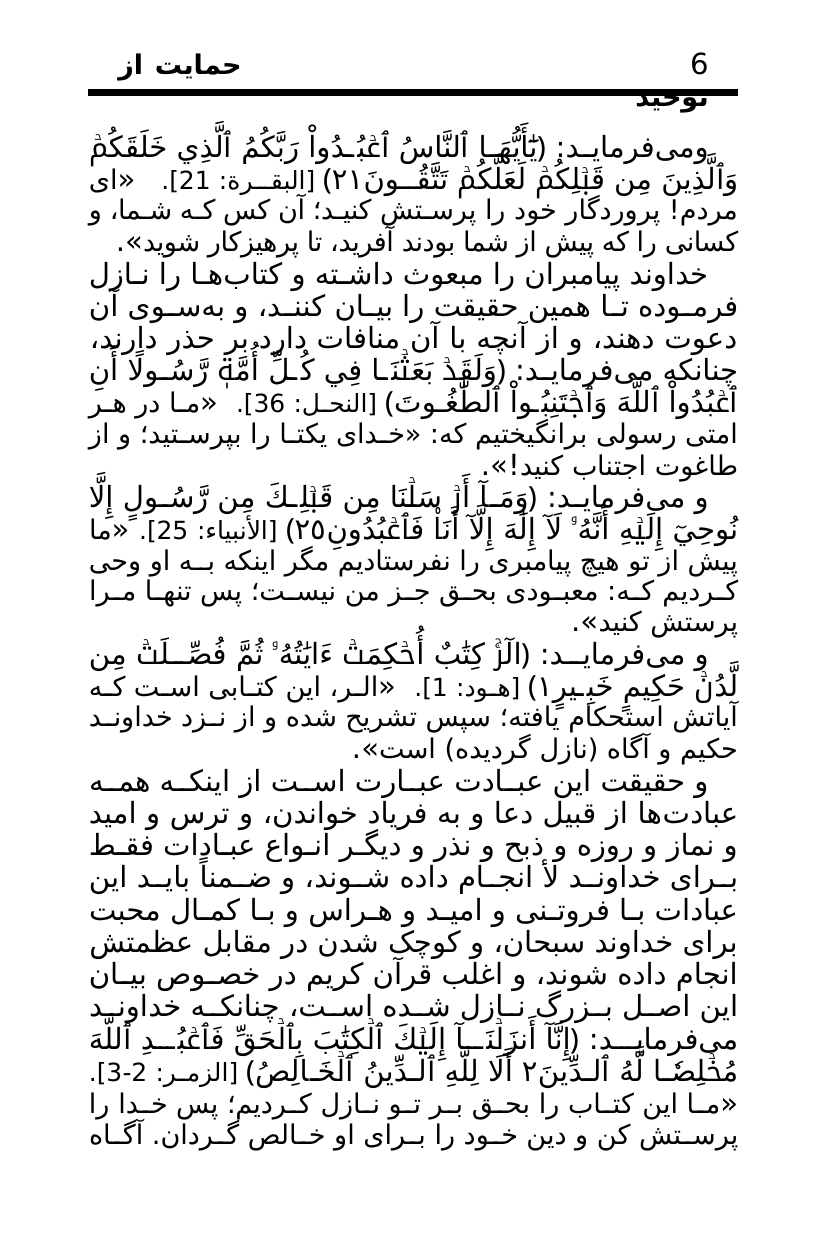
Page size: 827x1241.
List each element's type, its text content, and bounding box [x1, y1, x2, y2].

text خداوند پیامبران را مبعوث داشته و کتاب‌ها را نازل فرموده تا همین حقیقت را بیان کنند، و به‌سوی آن دعوت دهند، و از آنچه با آن منافات دارد بر حذر دارند، چنانکه می‌فرماید: ﴿وَلَقَدۡ بَعَثۡنَا فِي كُلِّ أُمَّةٖ رَّسُولًا أَنِ ٱعۡبُدُواْ ٱللَّهَ وَٱجۡتَنِبُواْ ٱلطَّٰغُوتَ﴾ [النحل: 36]. «ما در هر امتى رسولى برانگیختیم که: «خداى یکتا را بپرستید؛ و از طاغوت اجتناب کنید!». [89, 258, 738, 482]
text و می‌فرماید: ﴿الٓرۚ كِتَٰبٌ أُحۡكِمَتۡ ءَايَٰتُهُۥ ثُمَّ فُصِّلَتۡ مِن لَّدُنۡ حَكِيمٍ خَبِيرٍ١﴾ [هود: 1]. «الر، این کتابى است که آیاتش استحکام یافته؛ سپس تشریح شده و از نزد خداوند حکیم و آگاه (نازل گردیده) است». [89, 639, 738, 766]
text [89, 766, 738, 1151]
text و می‌فرماید: ﴿وَمَآ أَرۡسَلۡنَا مِن قَبۡلِكَ مِن رَّسُولٍ إِلَّا نُوحِيٓ إِلَيۡهِ أَنَّهُۥ لَآ إِلَٰهَ إِلَّآ أَنَا۠ فَٱعۡبُدُونِ٢٥﴾ [الأنبیاء: 25]. «ما پیش از تو هیچ پیامبرى را نفرستادیم مگر اینکه به او وحى کردیم که: معبودى بحق جز من نیست؛ پس تنها مرا پرستش کنید». [89, 482, 738, 639]
text ومی‌فرماید: ﴿يَٰٓأَيُّهَا ٱلنَّاسُ ٱعۡبُدُواْ رَبَّكُمُ ٱلَّذِي خَلَقَكُمۡ وَٱلَّذِينَ مِن قَبۡلِكُمۡ لَعَلَّكُمۡ تَتَّقُونَ٢١﴾ [البقرة: 21]. «اى مردم! پروردگار خود را پرستش کنید؛ آن کس که شما، و کسانى را که پیش از شما بودند آفرید، تا پرهیزکار شوید». [89, 132, 738, 258]
